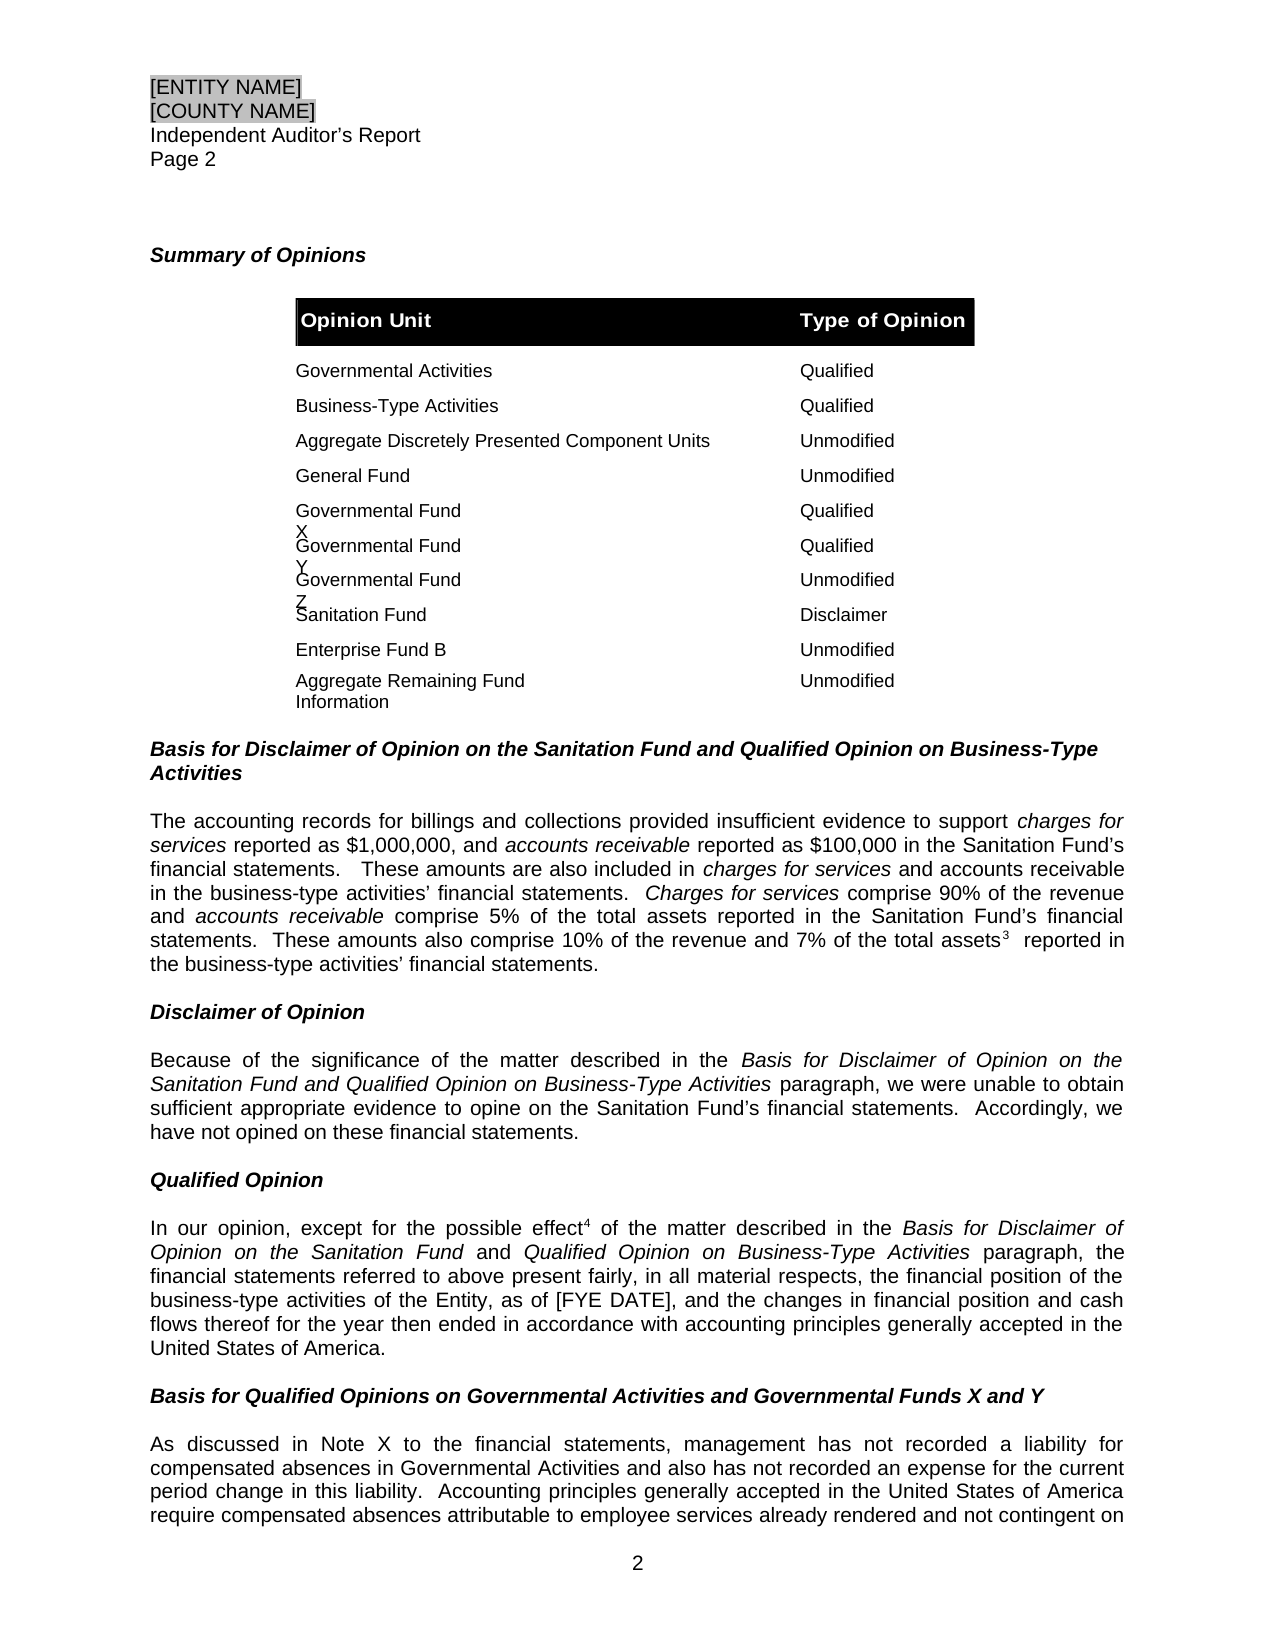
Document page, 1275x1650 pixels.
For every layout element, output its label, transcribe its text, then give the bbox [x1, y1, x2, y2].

text Basis for Qualified Opinions on Governmental Activities and Governmental Funds X and Y [150, 1383, 1125, 1407]
text In our opinion, except for the possible effect of the matter described in the Basis for Disclaimer of Opinion on the Sanitation Fund and Qualified Opinion on Business-Type Activities paragraph, the financial statements referred to above present fairly, in all material respects, the financial position of the business-type activities of the Entity, as of [FYE DATE], and the changes in financial position and cash flows thereof for the year then ended in accordance with accounting principles generally accepted in the United States of America. [150, 1216, 1125, 1359]
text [150, 1431, 1125, 1527]
text The accounting records for billings and collections provided insufficient evidence to support charges for services reported as $1,000,000, and accounts receivable reported as $100,000 in the Sanitation Fund’s financial statements. These amounts are also included in charges for services and accounts receivable in the business-type activities’ financial statements. Charges for services comprise 90% of the revenue and accounts receivable comprise 5% of the total assets reported in the Sanitation Fund’s financial statements. These amounts also comprise 10% of the revenue and 7% of the total assets reported in the business-type activities’ financial statements. [150, 808, 1125, 976]
text Because of the significance of the matter described in the Basis for Disclaimer of Opinion on the Sanitation Fund and Qualified Opinion on Business-Type Activities paragraph, we were unable to obtain sufficient appropriate evidence to opine on the Sanitation Fund’s financial statements. Accordingly, we have not opined on these financial statements. [150, 1048, 1125, 1144]
text Summary of Opinions [150, 243, 1125, 267]
text Qualified Opinion [150, 1168, 1125, 1192]
text Basis for Disclaimer of Opinion on the Sanitation Fund and Qualified Opinion on Business-Type Activities [150, 737, 1125, 784]
text Disclaimer of Opinion [150, 1000, 1125, 1024]
